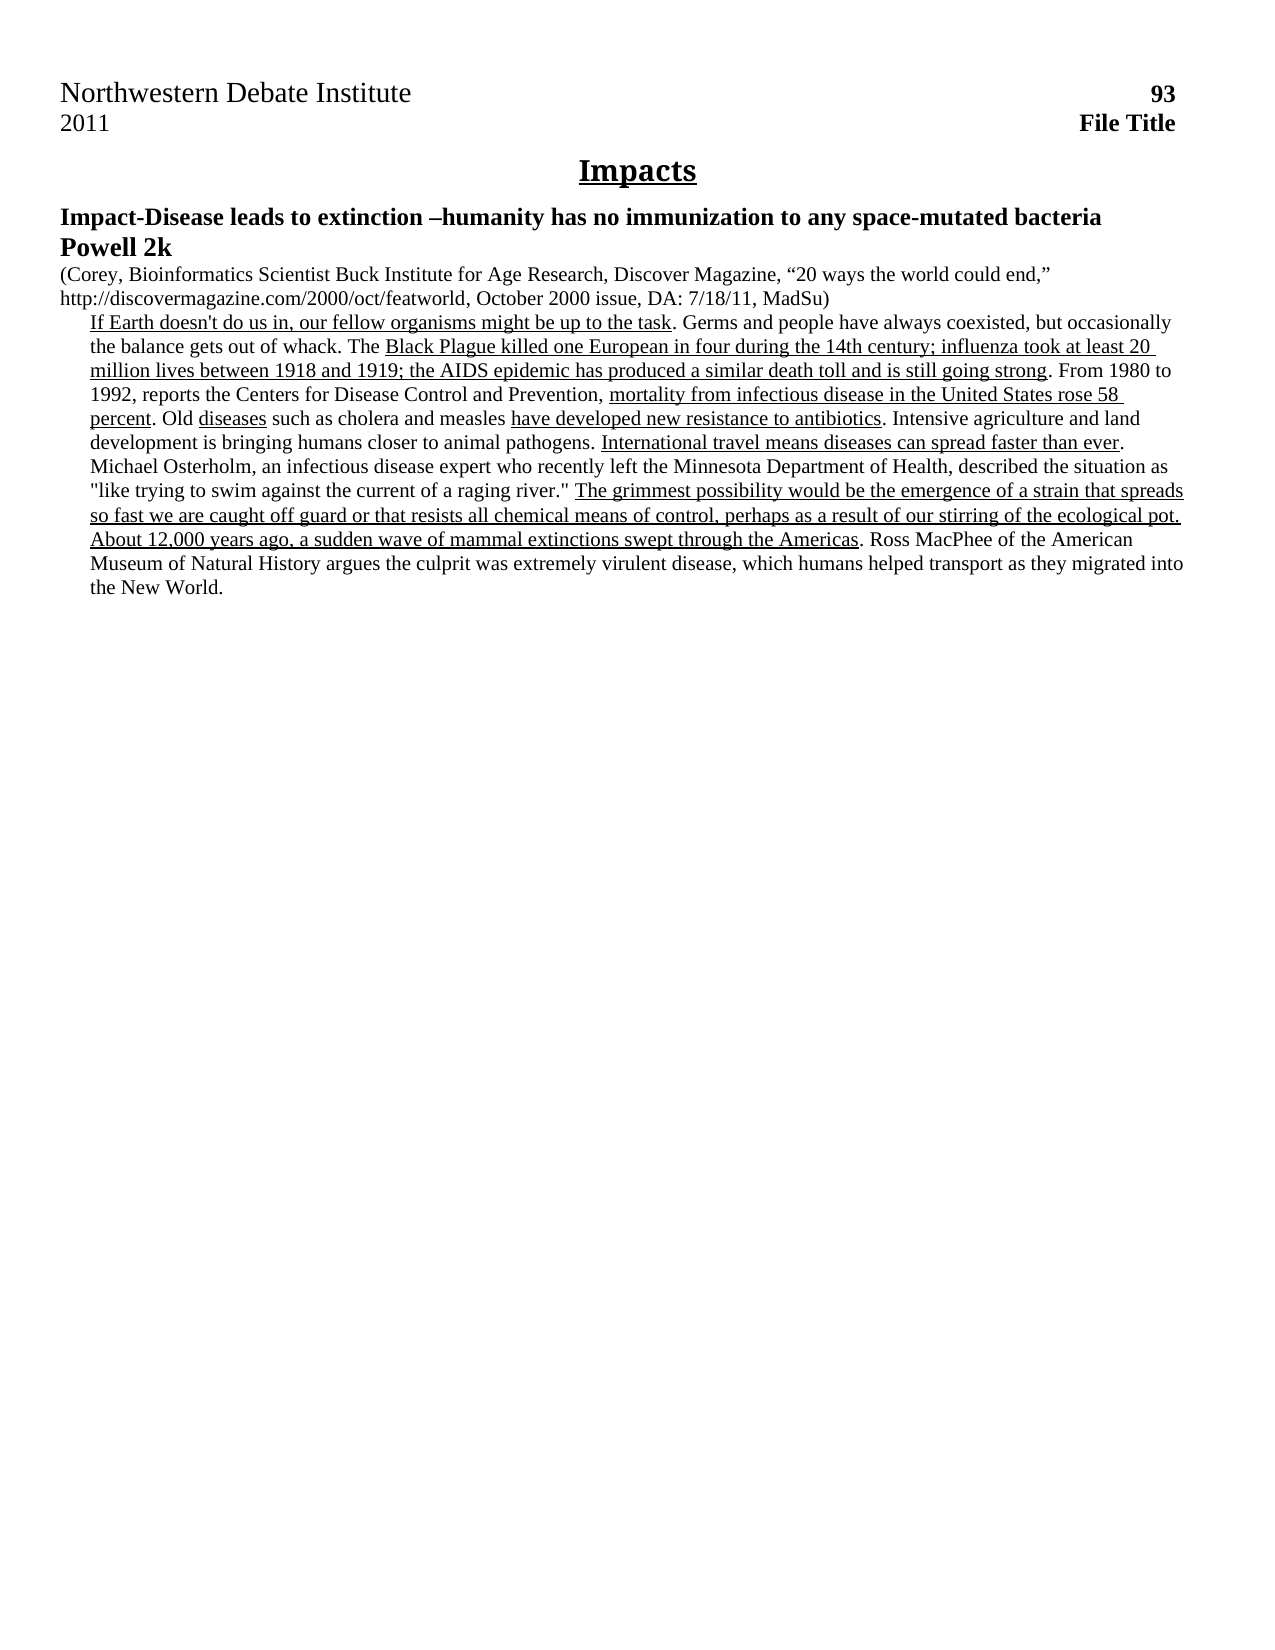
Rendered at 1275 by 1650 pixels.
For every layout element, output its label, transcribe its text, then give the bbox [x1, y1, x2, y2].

text Powell 2k [60, 231, 1185, 262]
text (Corey, Bioinformatics Scientist Buck Institute for Age Research, Discover Magazine, “20 ways the world could end,” http://discovermagazine.com/2000/oct/featworld, October 2000 issue, DA: 7/18/11, MadSu) [60, 262, 1185, 310]
text If Earth doesn't do us in, our fellow organisms might be up to the task. Germs and people have always coexisted, but occasionally the balance gets out of whack. The Black Plague killed one European in four during the 14th century; influenza took at least 20 million lives between 1918 and 1919; the AIDS epidemic has produced a similar death toll and is still going strong. From 1980 to 1992, reports the Centers for Disease Control and Prevention, mortality from infectious disease in the United States rose 58 percent. Old diseases such as cholera and measles have developed new resistance to antibiotics. Intensive agriculture and land development is bringing humans closer to animal pathogens. International travel means diseases can spread faster than ever. Michael Osterholm, an infectious disease expert who recently left the Minnesota Department of Health, described the situation as "like trying to swim against the current of a raging river." The grimmest possibility would be the emergence of a strain that spreads so fast we are caught off guard or that resists all chemical means of control, perhaps as a result of our stirring of the ecological pot. About 12,000 years ago, a sudden wave of mammal extinctions swept through the Americas. Ross MacPhee of the American Museum of Natural History argues the culprit was extremely virulent disease, which humans helped transport as they migrated into the New World. [90, 310, 1185, 599]
subtitle Impacts [60, 150, 1215, 189]
subtitle Impact-Disease leads to extinction –humanity has no immunization to any space-mutated bacteria [60, 202, 1215, 231]
